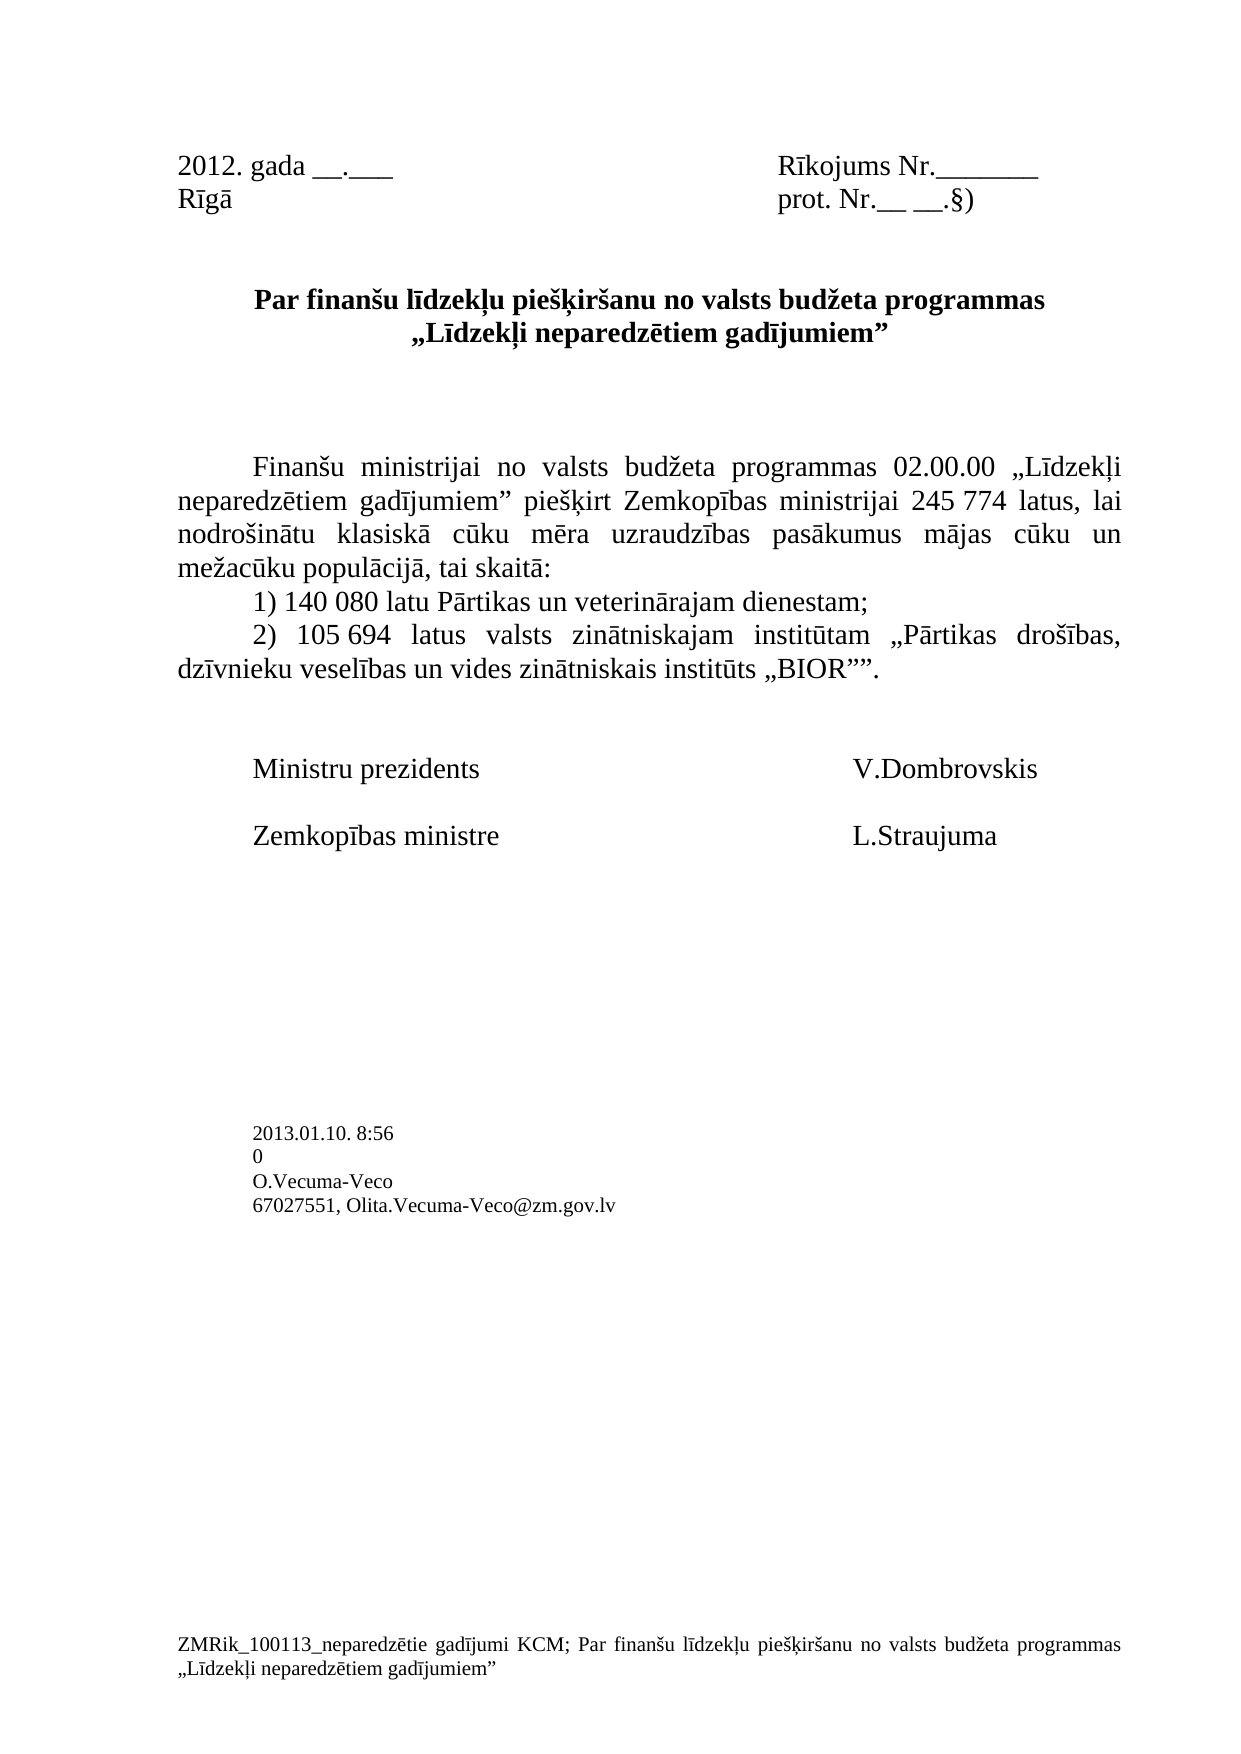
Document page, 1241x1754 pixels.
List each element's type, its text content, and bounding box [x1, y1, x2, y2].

text Zemkopības ministre L.Straujuma [177, 818, 1122, 852]
text 2012. gada __.___ Rīkojums Nr._______ [177, 148, 1122, 181]
text 2) 105 694 latus valsts zinātniskajam institūtam „Pārtikas drošības, dzīvnieku veselības un vides zinātniskais institūts „BIOR””. [177, 617, 1122, 684]
text Ministru prezidents V.Dombrovskis [177, 751, 1122, 785]
text 67027551, Olita.Vecuma-Veco@.gov.lv [177, 1193, 1122, 1217]
text 2013.01.10. 8:56 [177, 1120, 1122, 1144]
text O.Vecuma-Veco [177, 1168, 1122, 1193]
text 1) 140 080 latu Pārtikas un veterinārajam dienestam; [177, 584, 1122, 617]
text Rīgā prot. Nr.__ __.§) [177, 181, 1122, 215]
text Finanšu ministrijai no valsts budžeta programmas 02.00.00 „Līdzekļi neparedzētiem gadījumiem” piešķirt Zemkopības ministrijai 245 774 latus, lai nodrošinātu klasiskā cūku mēra uzraudzības pasākumus mājas cūku un mežacūku populācijā, tai skaitā: [177, 449, 1122, 584]
text Par finanšu līdzekļu piešķiršanu no valsts budžeta programmas [177, 282, 1122, 315]
text „Līdzekļi neparedzētiem gadījumiem” [177, 315, 1122, 349]
